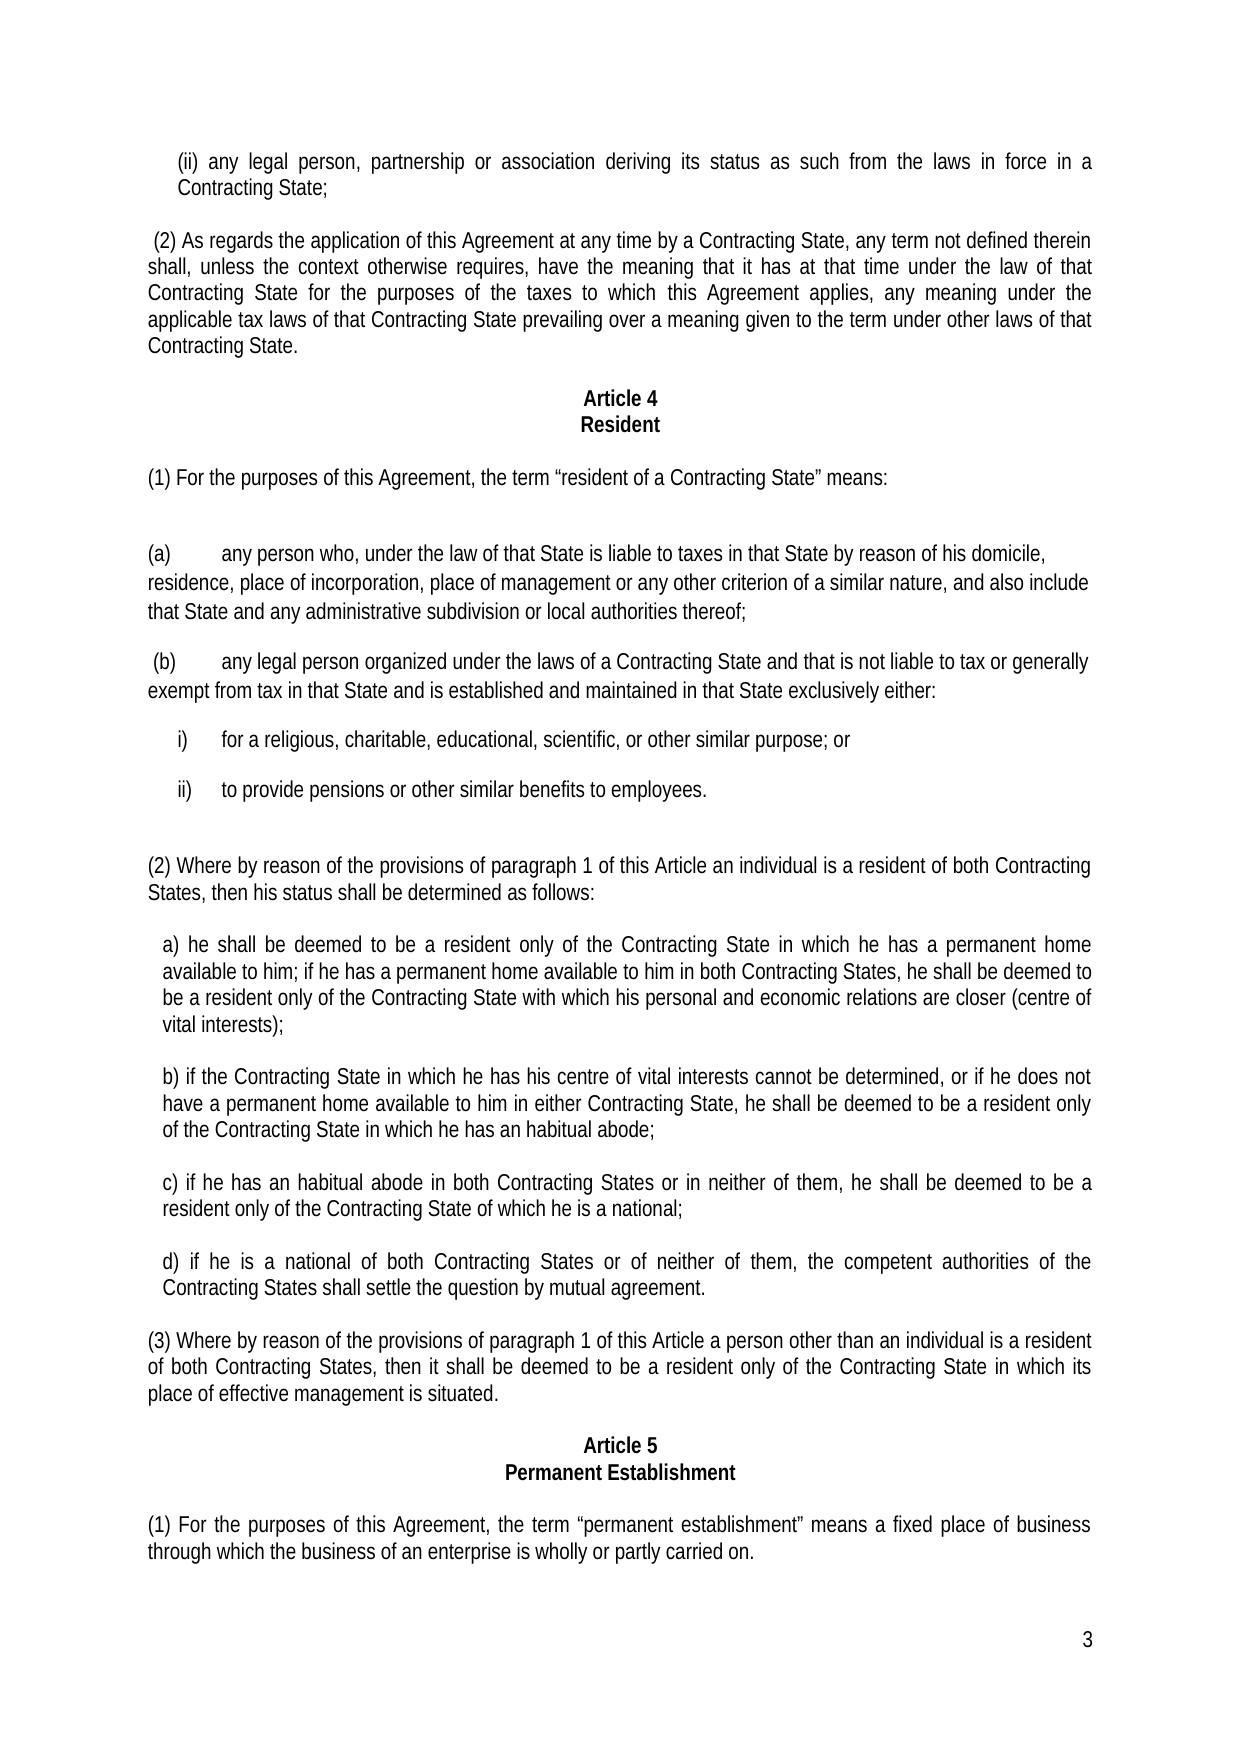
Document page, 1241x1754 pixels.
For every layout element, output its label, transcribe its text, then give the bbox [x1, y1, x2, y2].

text (b) any legal person organized under the laws of a Contracting State and that is not liable to tax or generally exempt from tax in that State and is established and maintained in that State exclusively either: [148, 648, 1093, 703]
text Permanent Establishment [148, 1458, 1093, 1485]
text ii) to provide pensions or other similar benefits to employees. [177, 776, 1093, 803]
text (2) Where by reason of the provisions of paragraph 1 of this Article an individual is a resident of both Contracting States, then his status shall be determined as follows: [148, 852, 1093, 905]
text a) he shall be deemed to be a resident only of the Contracting State in which he has a permanent home available to him; if he has a permanent home available to him in both Contracting States, he shall be deemed to be a resident only of the Contracting State with which his personal and economic relations are closer (centre of vital interests); [162, 931, 1093, 1037]
text (3) Where by reason of the provisions of paragraph 1 of this Article a person other than an individual is a resident of both Contracting States, then it shall be deemed to be a resident only of the Contracting State in which its place of effective management is situated. [148, 1327, 1093, 1406]
text d) if he is a national of both Contracting States or of neither of them, the competent authorities of the Contracting States shall settle the question by mutual agreement. [162, 1248, 1093, 1300]
text (2) As regards the application of this Agreement at any time by a Contracting State, any term not defined therein shall, unless the context otherwise requires, have the meaning that it has at that time under the law of that Contracting State for the purposes of the taxes to which this Agreement applies, any meaning under the applicable tax laws of that Contracting State prevailing over a meaning given to the term under other laws of that Contracting State. [148, 227, 1093, 358]
text c) if he has an habitual abode in both Contracting States or in neither of them, he shall be deemed to be a resident only of the Contracting State of which he is a national; [162, 1169, 1093, 1221]
text Article 4 [148, 385, 1093, 411]
text (ii) any legal person, partnership or association deriving its status as such from the laws in force in a Contracting State; [177, 148, 1093, 200]
text b) if the Contracting State in which he has his centre of vital interests cannot be determined, or if he does not have a permanent home available to him in either Contracting State, he shall be deemed to be a resident only of the Contracting State in which he has an habitual abode; [162, 1063, 1093, 1142]
text (1) For the purposes of this Agreement, the term “permanent establishment” means a fixed place of business through which the business of an enterprise is wholly or partly carried on. [148, 1511, 1093, 1564]
text Resident [148, 411, 1093, 437]
text (1) For the purposes of this Agreement, the term “resident of a Contracting State” means: [148, 464, 1093, 490]
text Article 5 [148, 1432, 1093, 1458]
text i) for a religious, charitable, educational, scientific, or other similar purpose; or [177, 726, 1093, 753]
text (a) any person who, under the law of that State is liable to taxes in that State by reason of his domicile, residence, place of incorporation, place of management or any other criterion of a similar nature, and also include that State and any administrative subdivision or local authorities thereof; [148, 540, 1093, 624]
